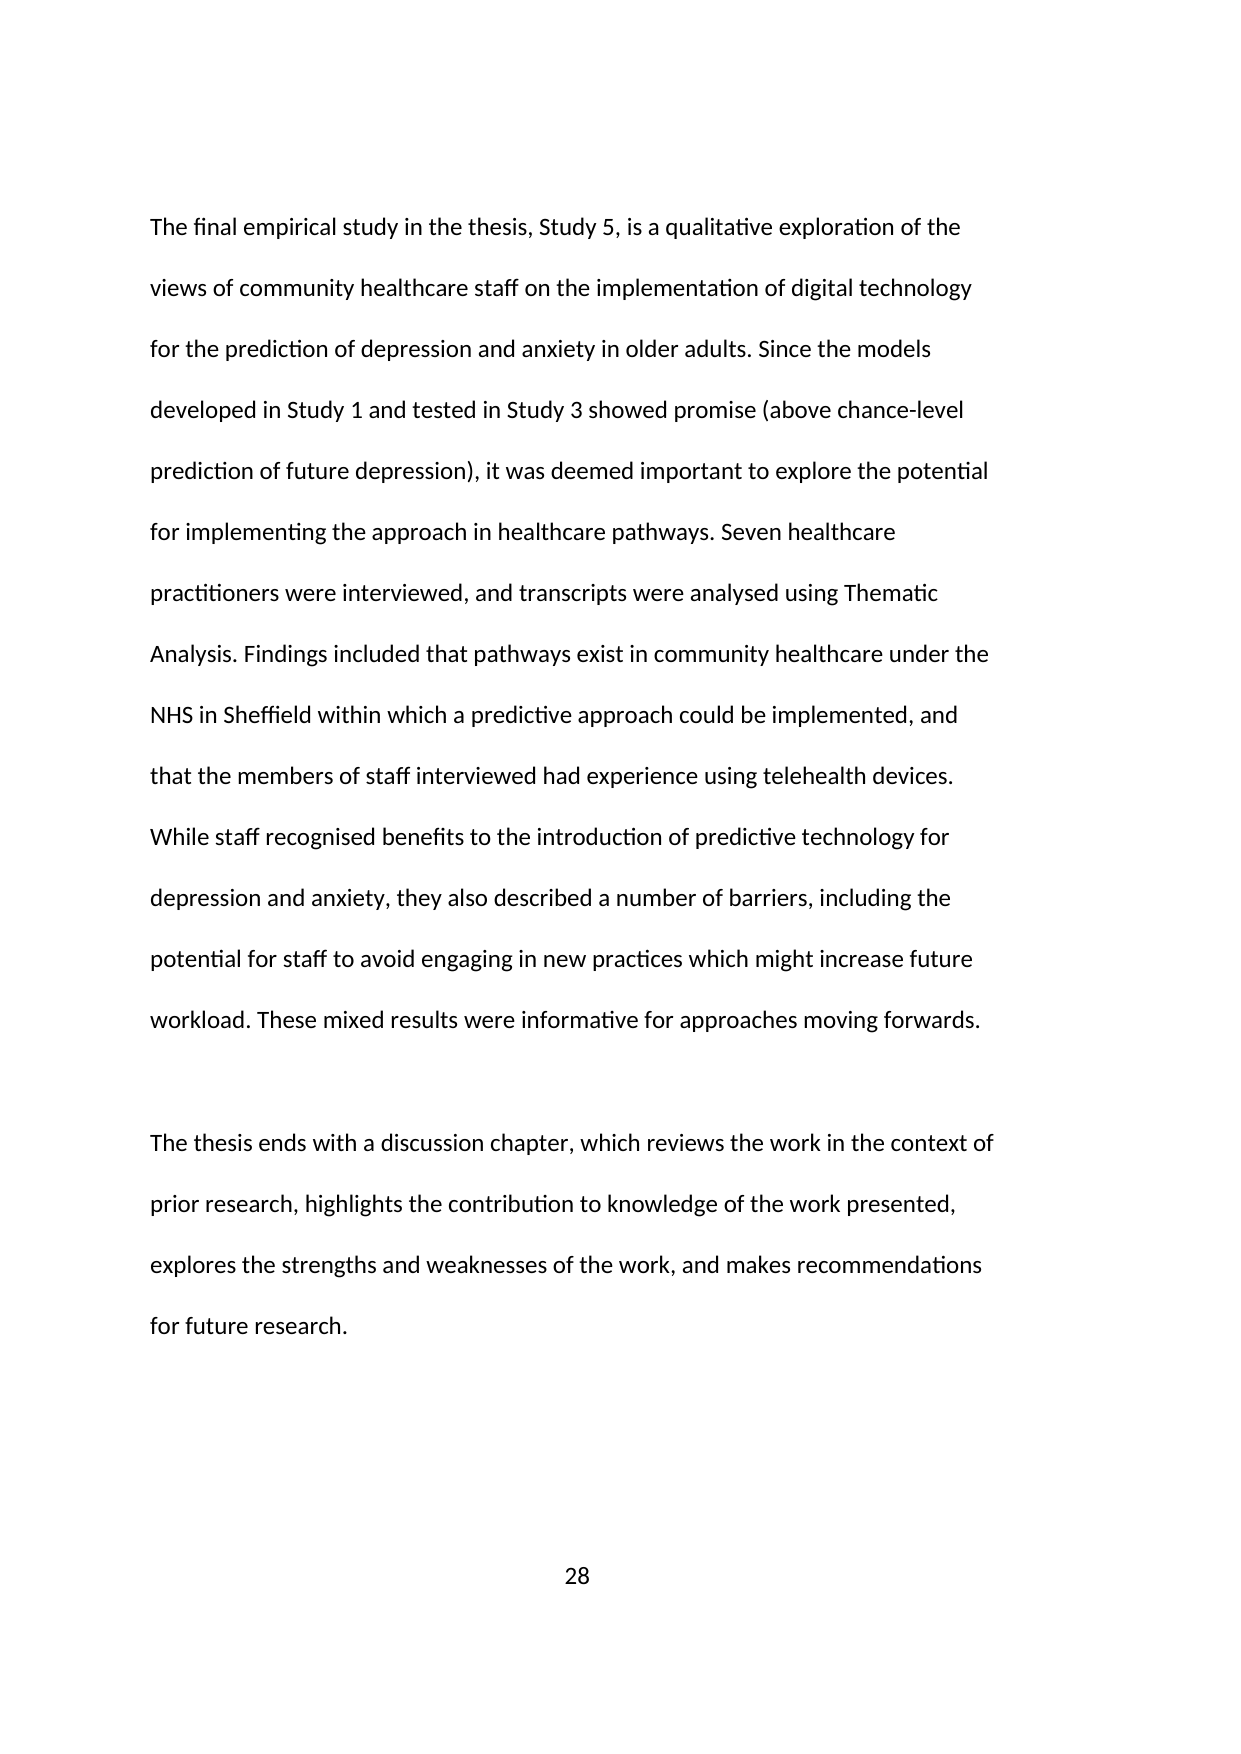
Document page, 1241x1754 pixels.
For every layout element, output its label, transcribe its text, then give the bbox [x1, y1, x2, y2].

text The final empirical study in the thesis, Study 5, is a qualitative exploration of the views of community healthcare staff on the implementation of digital technology for the prediction of depression and anxiety in older adults. Since the models developed in Study 1 and tested in Study 3 showed promise (above chance-level prediction of future depression), it was deemed important to explore the potential for implementing the approach in healthcare pathways. Seven healthcare practitioners were interviewed, and transcripts were analysed using Thematic Analysis. Findings included that pathways exist in community healthcare under the NHS in Sheffield within which a predictive approach could be implemented, and that the members of staff interviewed had experience using telehealth devices. While staff recognised benefits to the introduction of predictive technology for depression and anxiety, they also described a number of barriers, including the potential for staff to avoid engaging in new practices which might increase future workload. These mixed results were informative for approaches moving forwards. [150, 211, 1004, 1035]
text The thesis ends with a discussion chapter, which reviews the work in the context of prior research, highlights the contribution to knowledge of the work presented, explores the strengths and weaknesses of the work, and makes recommendations for future research. [150, 1127, 1004, 1340]
